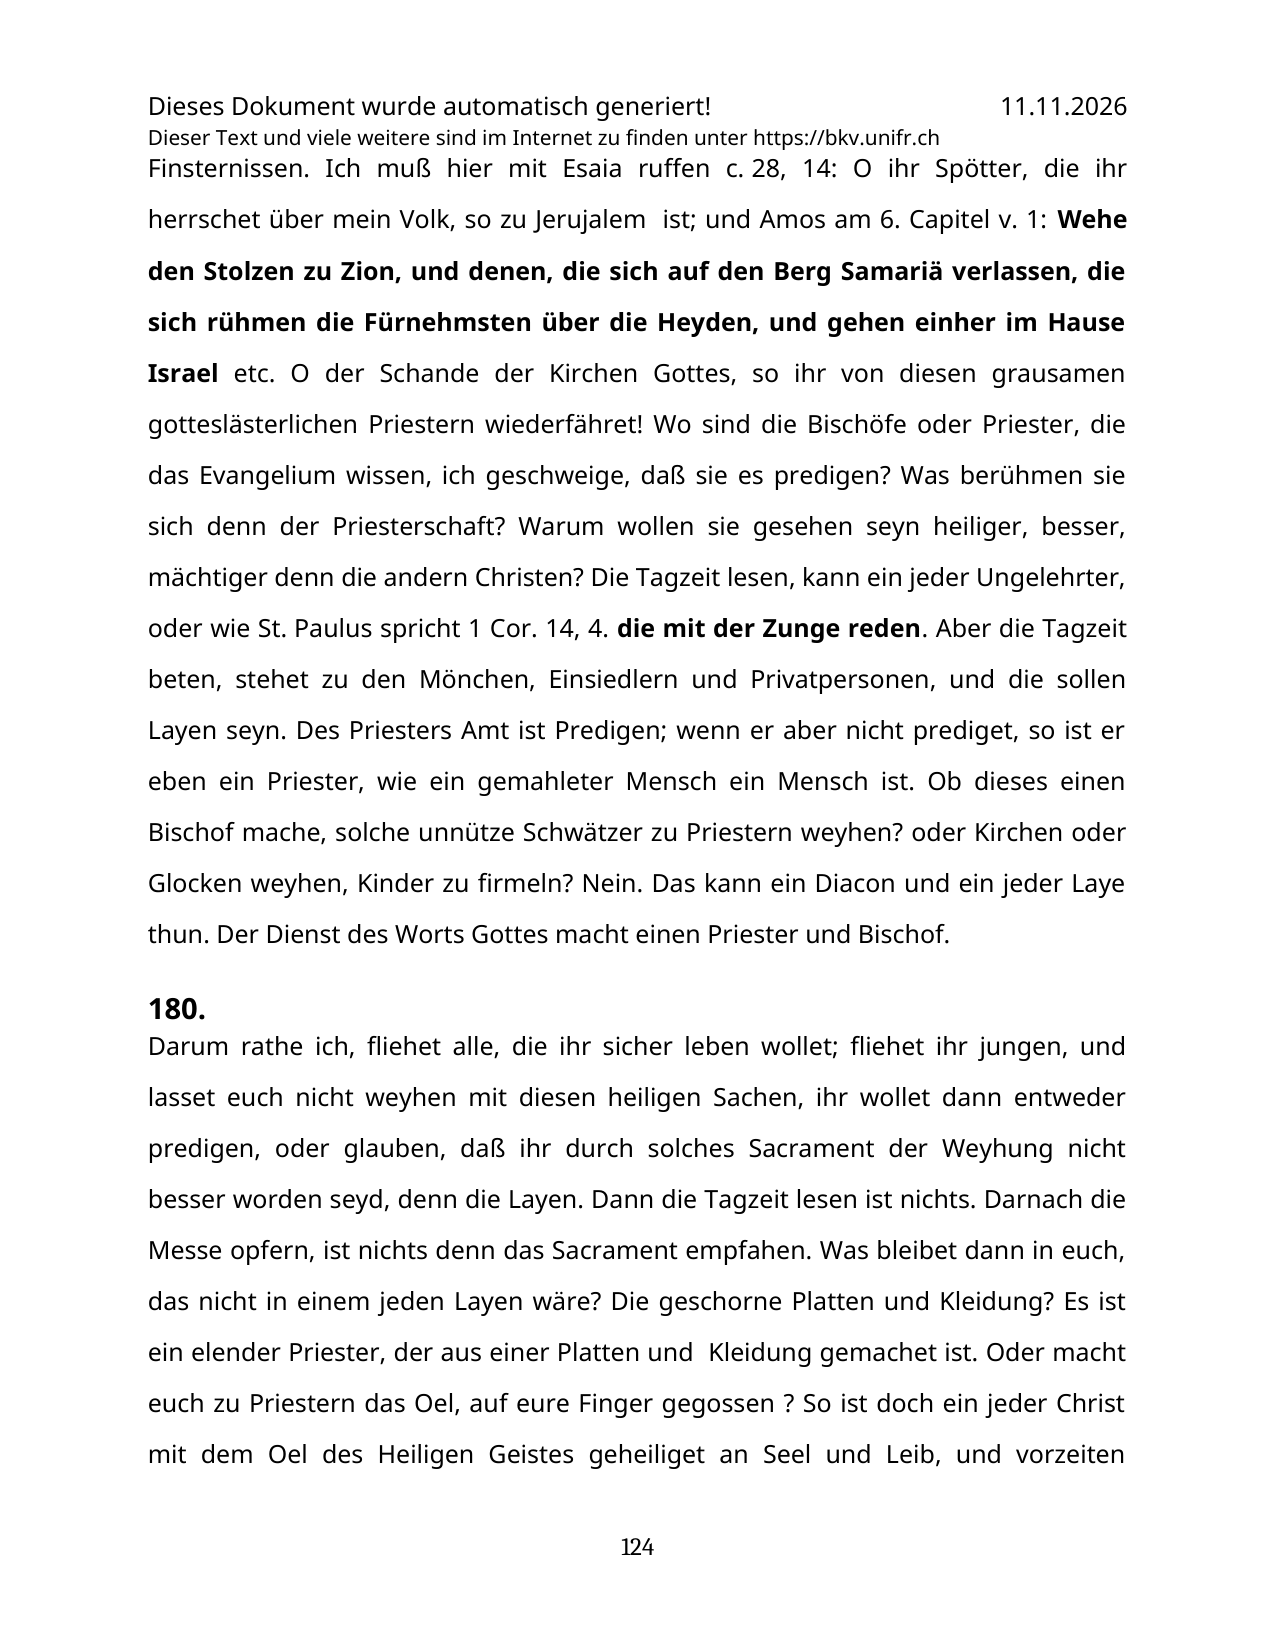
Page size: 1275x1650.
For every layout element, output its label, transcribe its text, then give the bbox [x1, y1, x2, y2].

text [148, 1028, 1127, 1471]
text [148, 151, 1127, 951]
subtitle 180. [148, 988, 1127, 1028]
